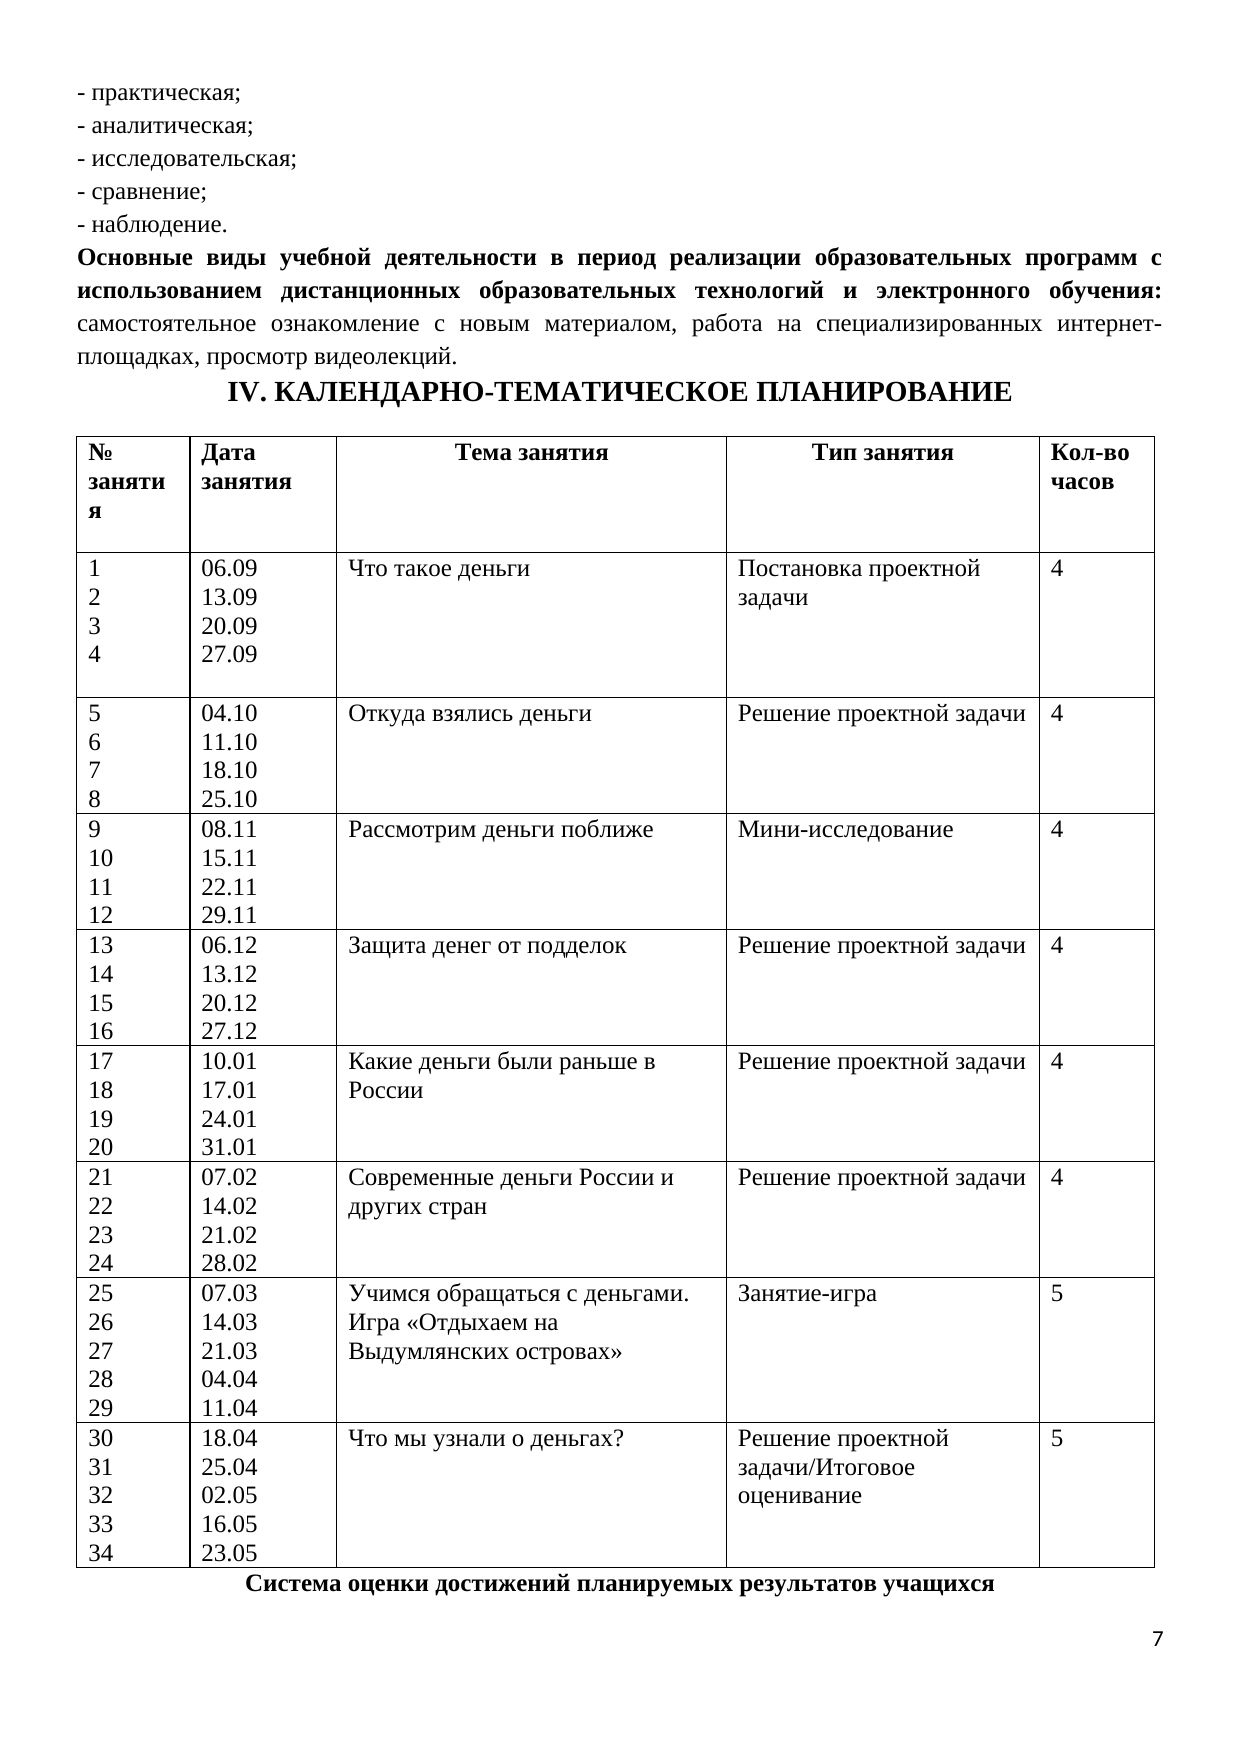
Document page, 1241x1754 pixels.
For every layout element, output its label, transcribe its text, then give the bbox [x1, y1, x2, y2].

table_cell 5 [1040, 1423, 1154, 1567]
table_cell Решение проектной задачи [727, 930, 1039, 1045]
table_cell 5 [1040, 1278, 1154, 1422]
table_cell Рассмотрим деньги поближе [337, 814, 726, 929]
table_cell 30 31 32 33 34 [77, 1423, 189, 1567]
table_cell Учимся обращаться с деньгами. Игра «Отдыхаем на Выдумлянских островах» [337, 1278, 726, 1422]
table_cell 9 10 11 12 [77, 814, 189, 929]
table_header Тип занятия [727, 437, 1039, 552]
table_header № занятия [77, 437, 189, 552]
table_cell 4 [1040, 1162, 1154, 1277]
table_cell Решение проектной задачи [727, 1162, 1039, 1277]
table_cell Постановка проектной задачи [727, 553, 1039, 697]
table_cell Решение проектной задачи [727, 1046, 1039, 1161]
table_cell Мини-исследование [727, 814, 1039, 929]
table_cell 25 26 27 28 29 [77, 1278, 189, 1422]
text - аналитическая; [77, 110, 1163, 138]
table_cell 4 [1040, 930, 1154, 1045]
table_cell Решение проектной задачи/Итоговое оценивание [727, 1423, 1039, 1567]
text - сравнение; [77, 176, 1163, 204]
table_cell Что мы узнали о деньгах? [337, 1423, 726, 1567]
text Основные виды учебной деятельности в период реализации образовательных программ с использованием дистанционных образовательных технологий и электронного обучения: самостоятельное ознакомление с новым материалом, работа на специализированных интернет-площадках, просмотр видеолекций. [77, 242, 1163, 370]
table_cell 04.10 11.10 18.10 25.10 [191, 698, 336, 813]
text - наблюдение. [77, 209, 1163, 238]
table_cell 4 [1040, 553, 1154, 697]
table_cell 08.11 15.11 22.11 29.11 [191, 814, 336, 929]
table_cell Какие деньги были раньше в России [337, 1046, 726, 1161]
table_cell Занятие-игра [727, 1278, 1039, 1422]
table_cell 4 [1040, 814, 1154, 929]
table_cell 10.01 17.01 24.01 31.01 [191, 1046, 336, 1161]
table_cell 1 2 3 4 [77, 553, 189, 697]
table_cell Защита денег от подделок [337, 930, 726, 1045]
table_cell Откуда взялись деньги [337, 698, 726, 813]
table_cell 17 18 19 20 [77, 1046, 189, 1161]
table_cell 06.12 13.12 20.12 27.12 [191, 930, 336, 1045]
table_cell 4 [1040, 1046, 1154, 1161]
table_cell Решение проектной задачи [727, 698, 1039, 813]
table_cell 4 [1040, 698, 1154, 813]
text IV. КАЛЕНДАРНО-ТЕМАТИЧЕСКОЕ ПЛАНИРОВАНИЕ [77, 374, 1163, 407]
table_cell Что такое деньги [337, 553, 726, 697]
table_header Кол-во часов [1040, 437, 1154, 552]
table_cell Современные деньги России и других стран [337, 1162, 726, 1277]
table_cell 18.04 25.04 02.05 16.05 23.05 [191, 1423, 336, 1567]
table_cell 21 22 23 24 [77, 1162, 189, 1277]
table_cell 5 6 7 8 [77, 698, 189, 813]
table_cell 07.02 14.02 21.02 28.02 [191, 1162, 336, 1277]
text - практическая; [77, 77, 1163, 106]
text - исследовательская; [77, 143, 1163, 172]
table_cell 13 14 15 16 [77, 930, 189, 1045]
table_cell 07.03 14.03 21.03 04.04 11.04 [191, 1278, 336, 1422]
text Система оценки достижений планируемых результатов учащихся [77, 1568, 1163, 1597]
table_header Тема занятия [337, 437, 726, 552]
table_cell 06.09 13.09 20.09 27.09 [191, 553, 336, 697]
table_header Дата занятия [191, 437, 336, 552]
